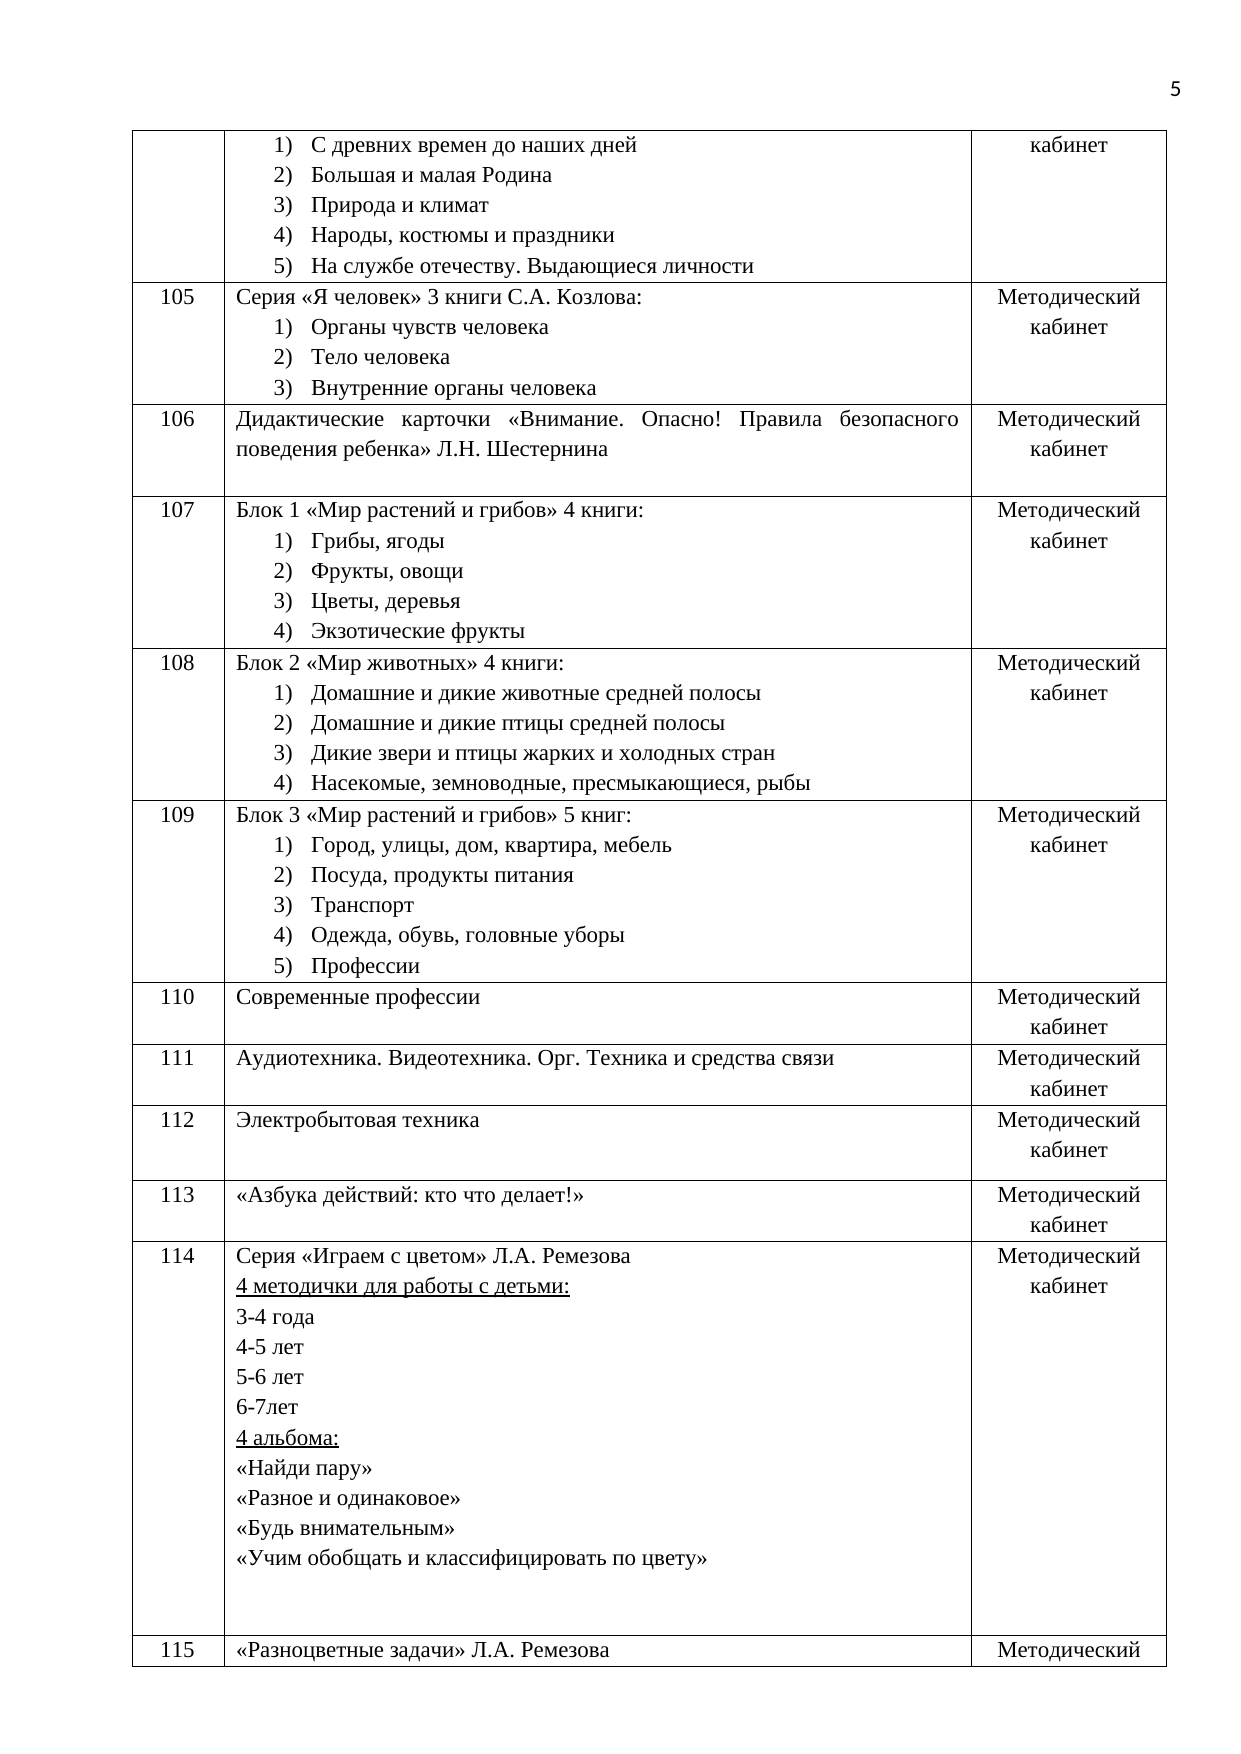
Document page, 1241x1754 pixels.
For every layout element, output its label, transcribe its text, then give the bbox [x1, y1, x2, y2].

table_cell [133, 131, 224, 282]
table_cell [133, 1636, 224, 1666]
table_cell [225, 131, 971, 282]
table_cell Современные профессии [225, 983, 971, 1043]
table_cell [133, 497, 224, 648]
table_cell Блок 1 «Мир растений и грибов» 4 книги: Грибы, ягоды Фрукты, овощи Цветы, деревья Экзотические фрукты [225, 497, 971, 648]
table_cell Методический кабинет [972, 1045, 1166, 1105]
table_cell [133, 1045, 224, 1105]
table_cell Блок 2 «Мир животных» 4 книги: Домашние и дикие животные средней полосы Домашние и дикие птицы средней полосы Дикие звери и птицы жарких и холодных стран Насекомые, земноводные, пресмыкающиеся, рыбы [225, 649, 971, 800]
table_cell Методический кабинет [972, 649, 1166, 800]
table_cell «Азбука действий: кто что делает!» [225, 1181, 971, 1241]
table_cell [972, 1636, 1166, 1666]
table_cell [225, 1636, 971, 1666]
table_cell [133, 1106, 224, 1180]
table_cell Серия «Я человек» 3 книги С.А. Козлова: Органы чувств человека Тело человека Внутренние органы человека [225, 283, 971, 404]
table_cell Аудиотехника. Видеотехника. Орг. Техника и средства связи [225, 1045, 971, 1105]
table_cell [133, 283, 224, 404]
table_cell Блок 3 «Мир растений и грибов» 5 книг: Город, улицы, дом, квартира, мебель Посуда, продукты питания Транспорт Одежда, обувь, головные уборы Профессии [225, 801, 971, 982]
table_cell [133, 801, 224, 982]
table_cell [972, 131, 1166, 282]
table_cell [133, 1181, 224, 1241]
table_cell Методический кабинет [972, 283, 1166, 404]
table_cell Дидактические карточки «Внимание. Опасно! Правила безопасного поведения ребенка» Л.Н. Шестернина [225, 405, 971, 496]
table_cell [133, 1242, 224, 1635]
table_cell Методический кабинет [972, 1181, 1166, 1241]
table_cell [972, 1242, 1166, 1635]
table_cell Методический кабинет [972, 497, 1166, 648]
table_cell Методический кабинет [972, 983, 1166, 1043]
table_cell Методический кабинет [972, 405, 1166, 496]
table_cell Электробытовая техника [225, 1106, 971, 1180]
table_cell [133, 649, 224, 800]
table_cell Методический кабинет [972, 801, 1166, 982]
table_cell Серия «Играем с цветом» Л.А. Ремезова 4 методички для работы с детьми: 3-4 года 4-5 лет 5-6 лет 6-7лет 4 альбома: «Найди пару» «Разное и одинаковое» «Будь внимательным» «Учим обобщать и классифицировать по цвету» [225, 1242, 971, 1635]
table_cell [133, 405, 224, 496]
table_cell Методический кабинет [972, 1106, 1166, 1180]
table_cell [133, 983, 224, 1043]
